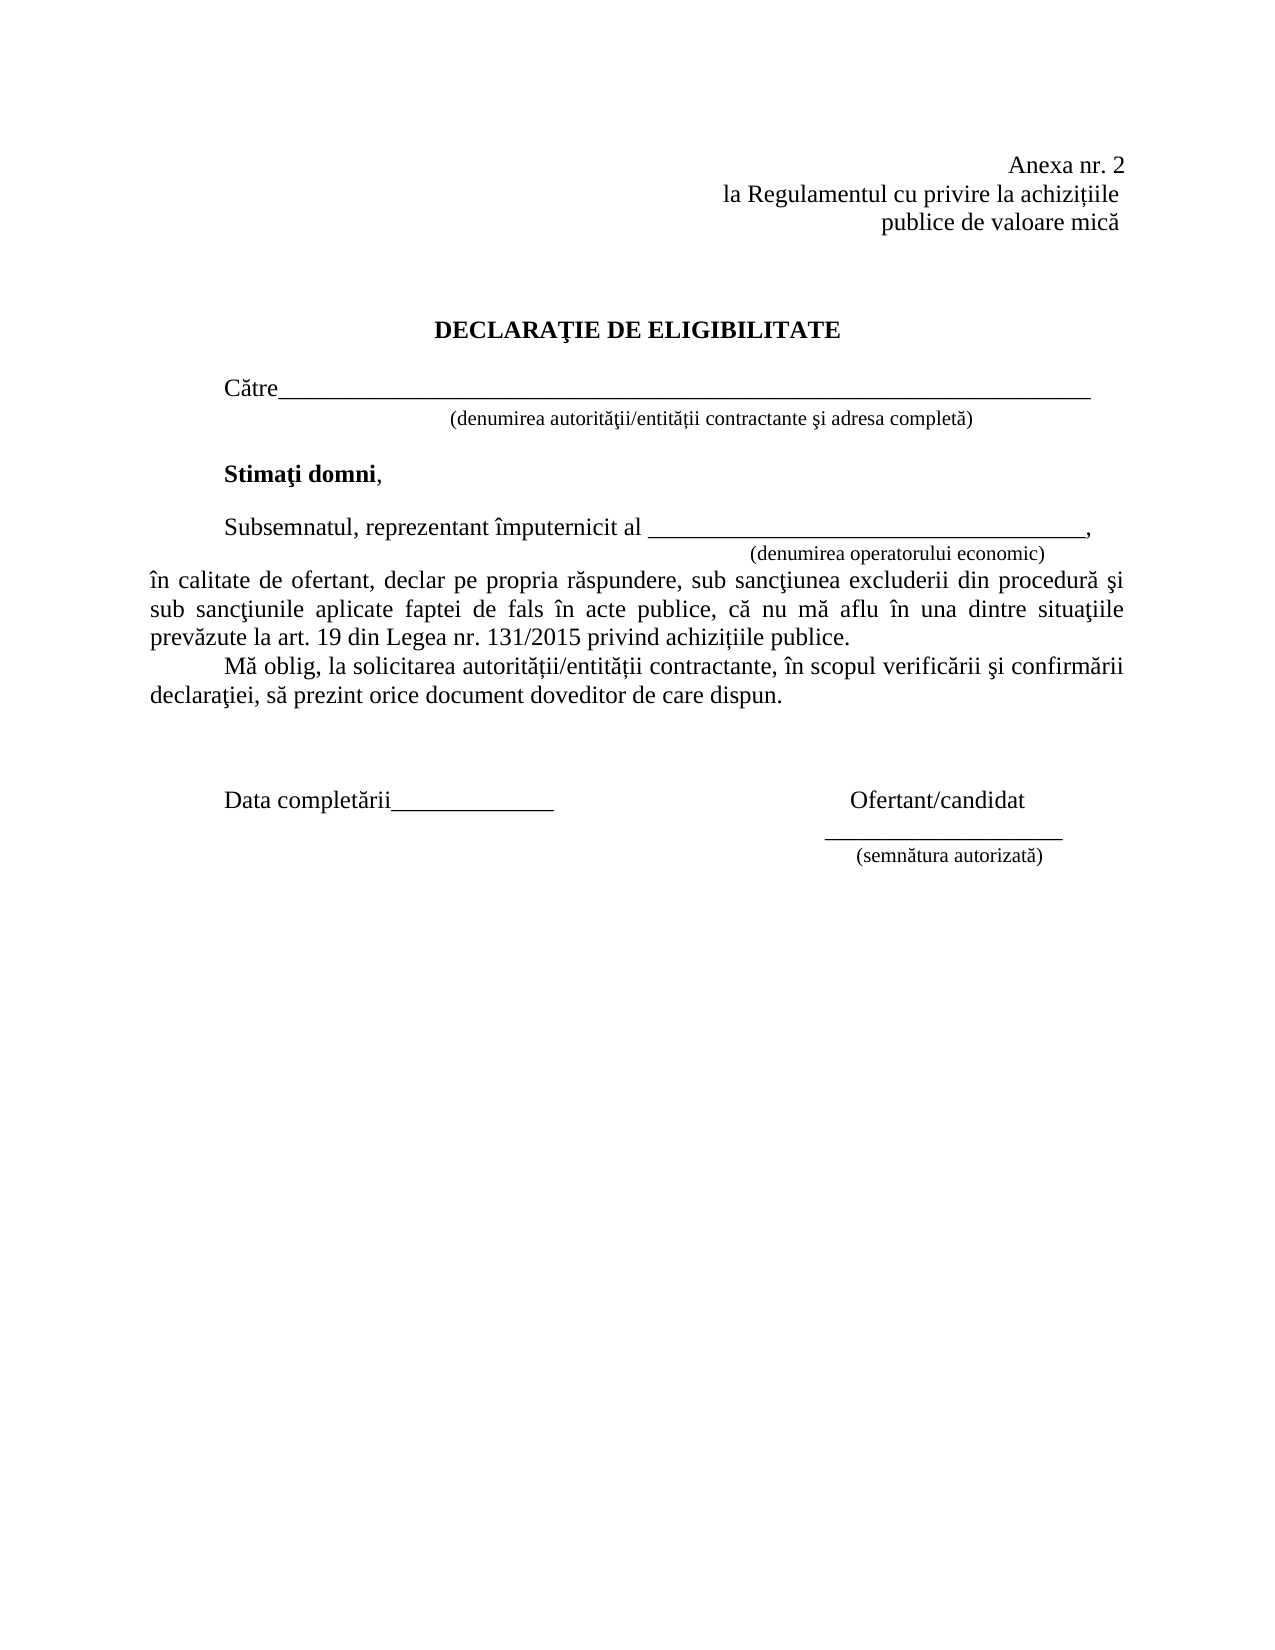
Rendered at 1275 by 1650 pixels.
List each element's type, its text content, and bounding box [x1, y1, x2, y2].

text publice de valoare mică [150, 207, 1119, 236]
text la Regulamentul cu privire la achizițiile [150, 179, 1119, 207]
text Anexa nr. 2 [150, 150, 1125, 179]
text Mă oblig, la solicitarea autorității/entității contractante, în scopul verificării şi confirmării declaraţiei, să prezint orice document doveditor de care dispun. [150, 651, 1125, 709]
text Data completării_____________ Ofertant/candidat [150, 786, 1125, 814]
text DECLARAŢIE DE ELIGIBILITATE [150, 316, 1125, 344]
text (semnătura autorizată) [150, 843, 1125, 867]
text în calitate de ofertant, declar pe propria răspundere, sub sancţiunea excluderii din procedură şi sub sancţiunile aplicate faptei de fals în acte publice, că nu mă aflu în una dintre situaţiile prevăzute la art. 19 din Legea nr. 131/2015 privind achizițiile publice. [150, 565, 1125, 651]
text Subsemnatul, reprezentant împuternicit al ___________________________________, [150, 512, 1125, 541]
text Stimaţi domni, [150, 459, 1125, 488]
text ___________________ [150, 814, 1125, 843]
text (denumirea operatorului economic) [150, 541, 1125, 565]
text Către_________________________________________________________________ (denumirea autorităţii/entității contractante şi adresa completă) [150, 373, 1125, 431]
